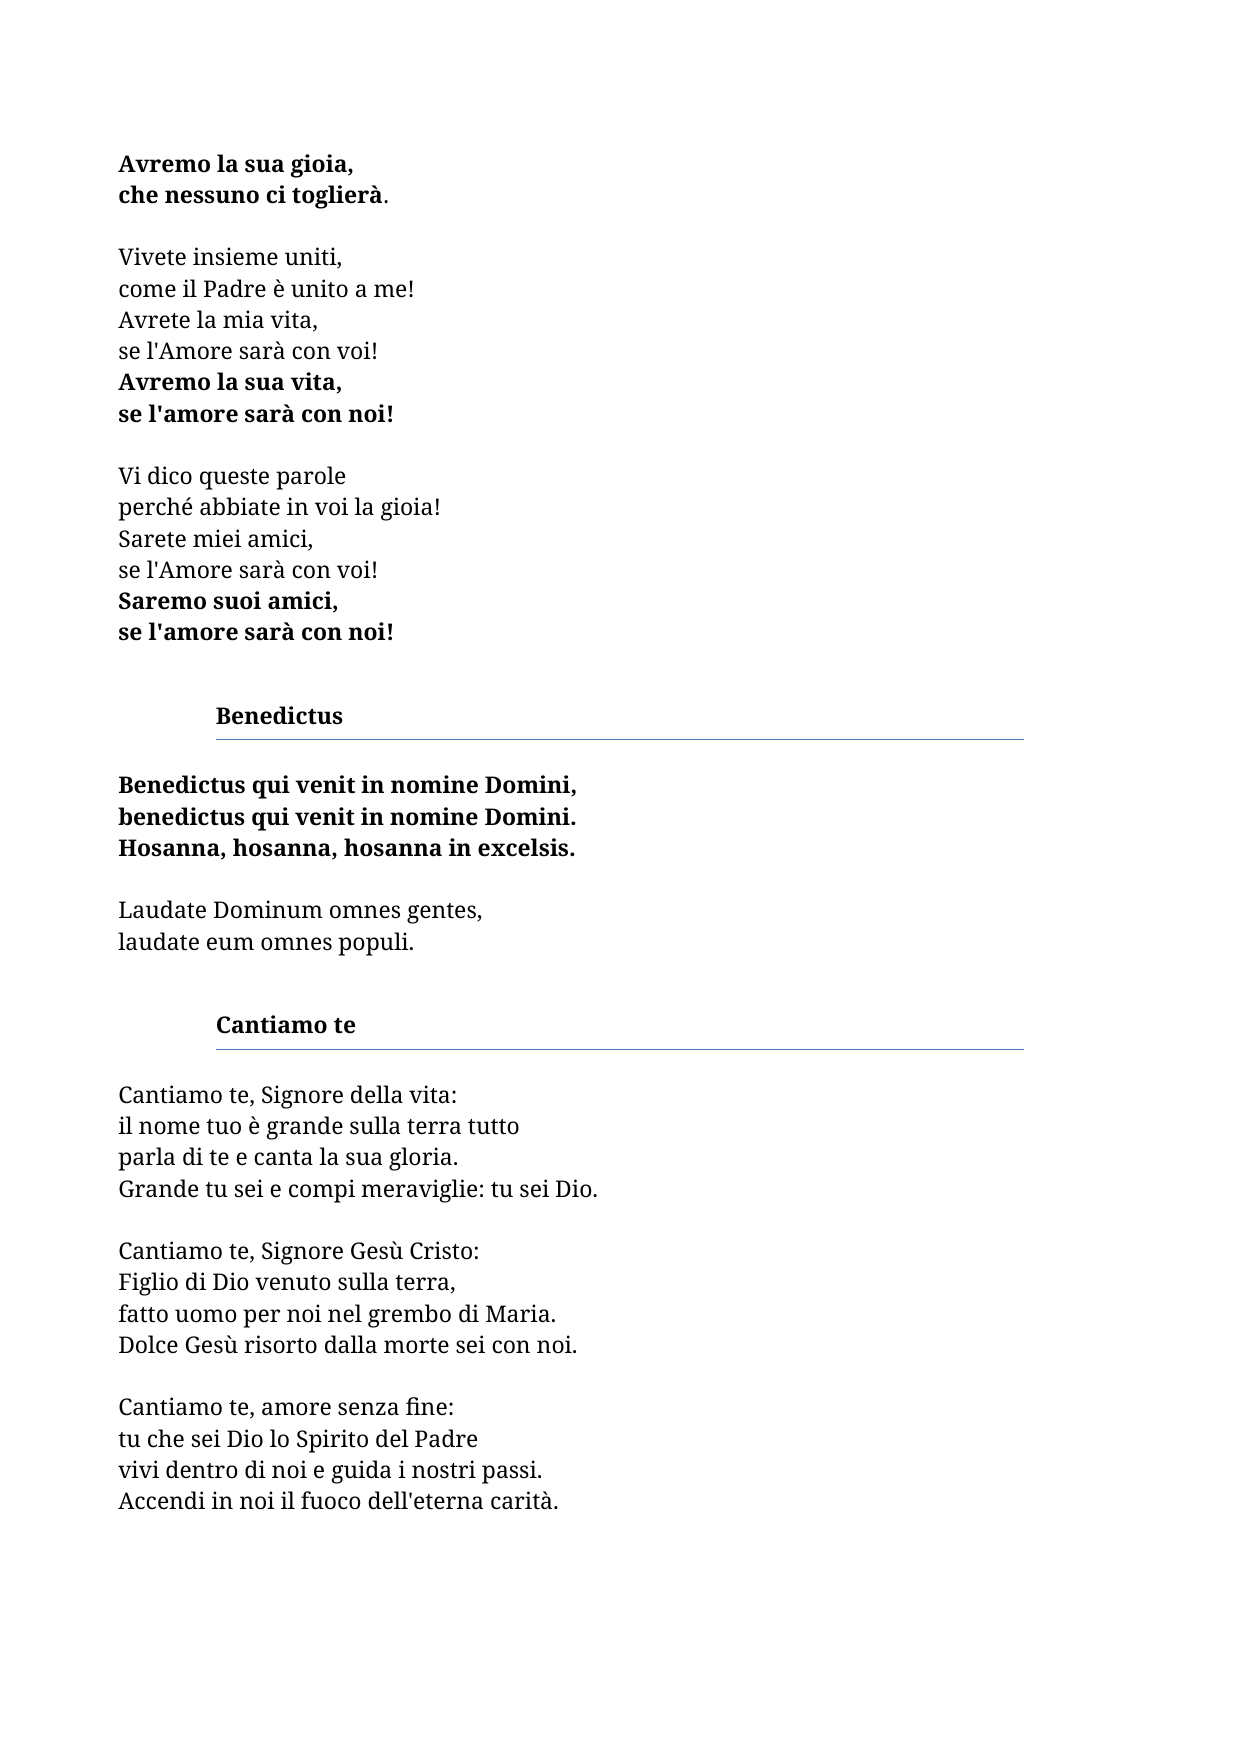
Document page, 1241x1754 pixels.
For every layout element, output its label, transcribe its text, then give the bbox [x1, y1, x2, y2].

text vivi dentro di noi e guida i nostri passi. [118, 1454, 1122, 1485]
text Cantiamo te, Signore Gesù Cristo: [118, 1235, 1122, 1266]
text Figlio di Dio venuto sulla terra, [118, 1266, 1122, 1298]
text Benedictus qui venit in nomine Domini, [118, 769, 1122, 801]
text Hosanna, hosanna, hosanna in excelsis. [118, 832, 1122, 863]
text il nome tuo è grande sulla terra tutto [118, 1110, 1122, 1141]
text Vivete insieme uniti, come il Padre è unito a me! Avrete la mia vita, se l'Amore sarà con voi! [118, 241, 1122, 366]
text Accendi in noi il fuoco dell'eterna carità. [118, 1485, 1122, 1516]
text Avremo la sua gioia, che nessuno ci toglierà. [118, 148, 1122, 210]
text Grande tu sei e compi meraviglie: tu sei Dio. [118, 1173, 1122, 1204]
text parla di te e canta la sua gloria. [118, 1141, 1122, 1173]
text laudate eum omnes populi. [118, 926, 1122, 957]
text Cantiamo te, Signore della vita: [118, 1079, 1122, 1110]
text Cantiamo te, amore senza fine: [118, 1391, 1122, 1423]
text Dolce Gesù risorto dalla morte sei con noi. [118, 1329, 1122, 1360]
text Benedictus [216, 700, 1024, 739]
text Cantiamo te [216, 1009, 1024, 1049]
text Vi dico queste parole perché abbiate in voi la gioia! Sarete miei amici, se l'Amore sarà con voi! [118, 460, 1122, 585]
text Laudate Dominum omnes gentes, [118, 894, 1122, 926]
text benedictus qui venit in nomine Domini. [118, 801, 1122, 832]
text Avremo la sua vita, se l'amore sarà con noi! [118, 366, 1122, 429]
text Saremo suoi amici, se l'amore sarà con noi! [118, 585, 1122, 648]
text tu che sei Dio lo Spirito del Padre [118, 1423, 1122, 1454]
text fatto uomo per noi nel grembo di Maria. [118, 1298, 1122, 1329]
